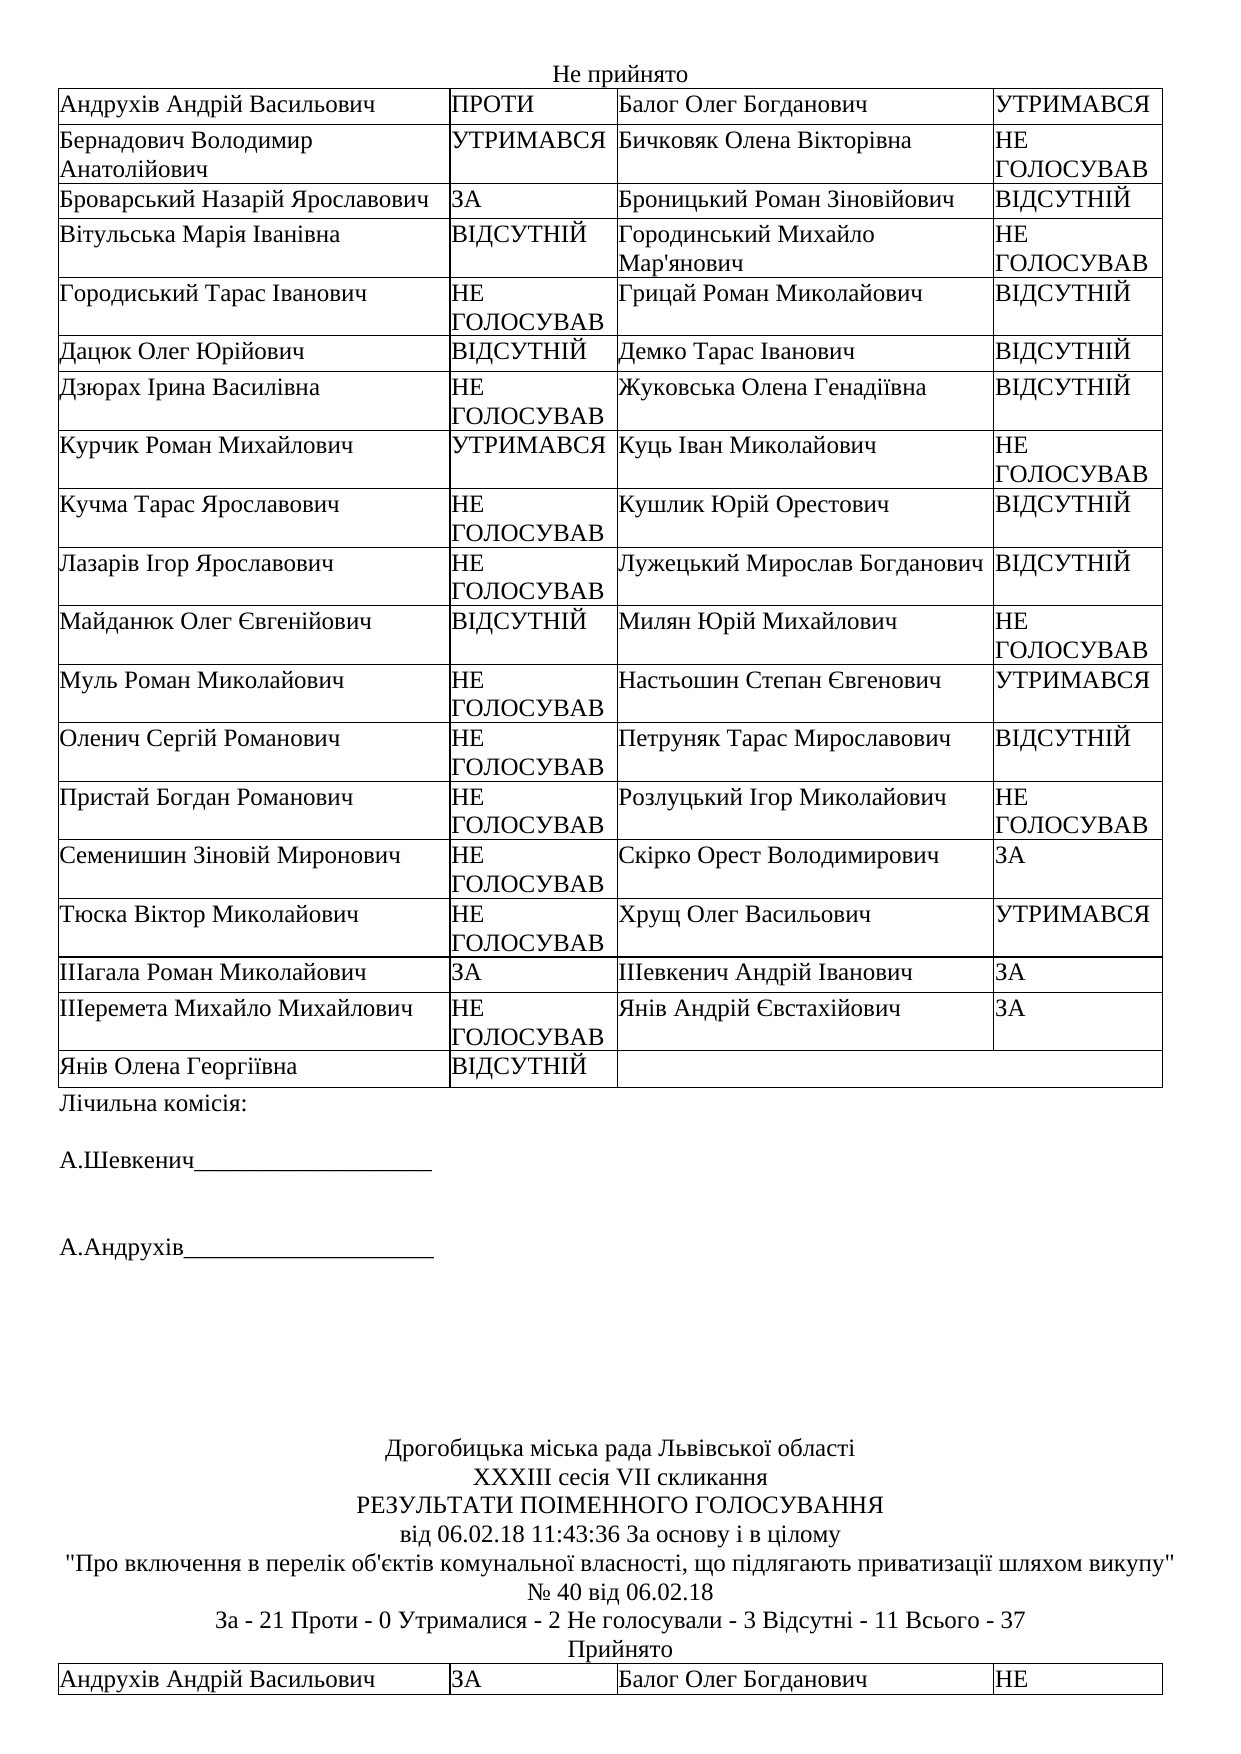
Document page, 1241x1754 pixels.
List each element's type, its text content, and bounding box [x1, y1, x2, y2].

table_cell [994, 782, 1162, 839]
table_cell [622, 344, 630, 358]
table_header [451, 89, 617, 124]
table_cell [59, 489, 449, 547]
text А.Шевкенич___________________ [59, 1145, 1181, 1174]
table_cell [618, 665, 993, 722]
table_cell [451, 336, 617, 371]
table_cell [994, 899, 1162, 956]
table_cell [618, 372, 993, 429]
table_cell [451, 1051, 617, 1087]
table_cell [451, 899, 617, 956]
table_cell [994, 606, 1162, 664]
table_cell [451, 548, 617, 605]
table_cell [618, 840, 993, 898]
text Прийнято [59, 1634, 1181, 1663]
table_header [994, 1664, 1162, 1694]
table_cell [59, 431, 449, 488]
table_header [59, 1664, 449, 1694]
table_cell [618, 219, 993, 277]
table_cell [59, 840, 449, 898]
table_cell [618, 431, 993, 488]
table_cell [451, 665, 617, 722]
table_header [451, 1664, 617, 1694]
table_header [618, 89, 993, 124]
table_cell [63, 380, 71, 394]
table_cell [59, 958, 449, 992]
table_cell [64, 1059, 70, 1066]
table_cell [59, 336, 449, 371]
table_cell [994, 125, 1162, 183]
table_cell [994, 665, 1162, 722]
text № 40 від 06.02.18 [59, 1577, 1181, 1605]
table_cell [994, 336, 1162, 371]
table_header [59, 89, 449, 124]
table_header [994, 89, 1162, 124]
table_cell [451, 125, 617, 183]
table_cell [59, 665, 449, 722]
text Лічильна комісія: [59, 1088, 1181, 1117]
text А.Андрухів____________________ [59, 1232, 1181, 1260]
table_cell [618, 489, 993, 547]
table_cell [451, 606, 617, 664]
text Не прийнято [59, 59, 1181, 88]
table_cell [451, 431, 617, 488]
text За - 21 Проти - 0 Утрималися - 2 Не голосували - 3 Відсутні - 11 Всього - 37 [59, 1605, 1181, 1634]
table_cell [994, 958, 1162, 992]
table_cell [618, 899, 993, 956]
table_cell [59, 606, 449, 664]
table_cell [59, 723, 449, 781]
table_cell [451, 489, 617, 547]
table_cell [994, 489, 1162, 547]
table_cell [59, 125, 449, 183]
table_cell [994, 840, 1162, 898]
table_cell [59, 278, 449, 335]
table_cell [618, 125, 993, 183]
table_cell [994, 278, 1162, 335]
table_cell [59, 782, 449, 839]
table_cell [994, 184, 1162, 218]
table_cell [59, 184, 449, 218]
text РЕЗУЛЬТАТИ ПОІМЕННОГО ГОЛОСУВАННЯ [59, 1490, 1181, 1519]
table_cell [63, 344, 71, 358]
text XXXIII сесія VII скликання [59, 1462, 1181, 1490]
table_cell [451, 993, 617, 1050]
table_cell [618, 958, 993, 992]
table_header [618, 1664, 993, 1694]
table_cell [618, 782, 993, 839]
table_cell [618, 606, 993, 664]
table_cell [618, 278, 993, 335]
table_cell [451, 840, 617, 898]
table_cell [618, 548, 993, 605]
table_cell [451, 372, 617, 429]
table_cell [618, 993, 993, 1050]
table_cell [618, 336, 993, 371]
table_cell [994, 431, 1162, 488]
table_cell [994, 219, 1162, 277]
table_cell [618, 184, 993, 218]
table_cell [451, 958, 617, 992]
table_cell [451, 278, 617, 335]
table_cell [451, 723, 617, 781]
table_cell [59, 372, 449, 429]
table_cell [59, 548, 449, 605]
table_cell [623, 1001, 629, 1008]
text Дрогобицька міська рада Львівської області [59, 1433, 1181, 1462]
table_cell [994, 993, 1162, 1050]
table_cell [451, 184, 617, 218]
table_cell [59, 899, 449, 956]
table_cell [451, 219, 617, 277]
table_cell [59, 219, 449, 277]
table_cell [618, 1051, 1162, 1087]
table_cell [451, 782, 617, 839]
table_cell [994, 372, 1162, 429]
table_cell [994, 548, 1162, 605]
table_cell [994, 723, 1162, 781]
text "Про включення в перелік об'єктів комунальної власності, що підлягають приватизації шляхом викупу" [59, 1548, 1181, 1577]
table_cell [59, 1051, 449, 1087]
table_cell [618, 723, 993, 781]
text від 06.02.18 11:43:36 За основу і в цілому [59, 1519, 1181, 1548]
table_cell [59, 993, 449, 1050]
